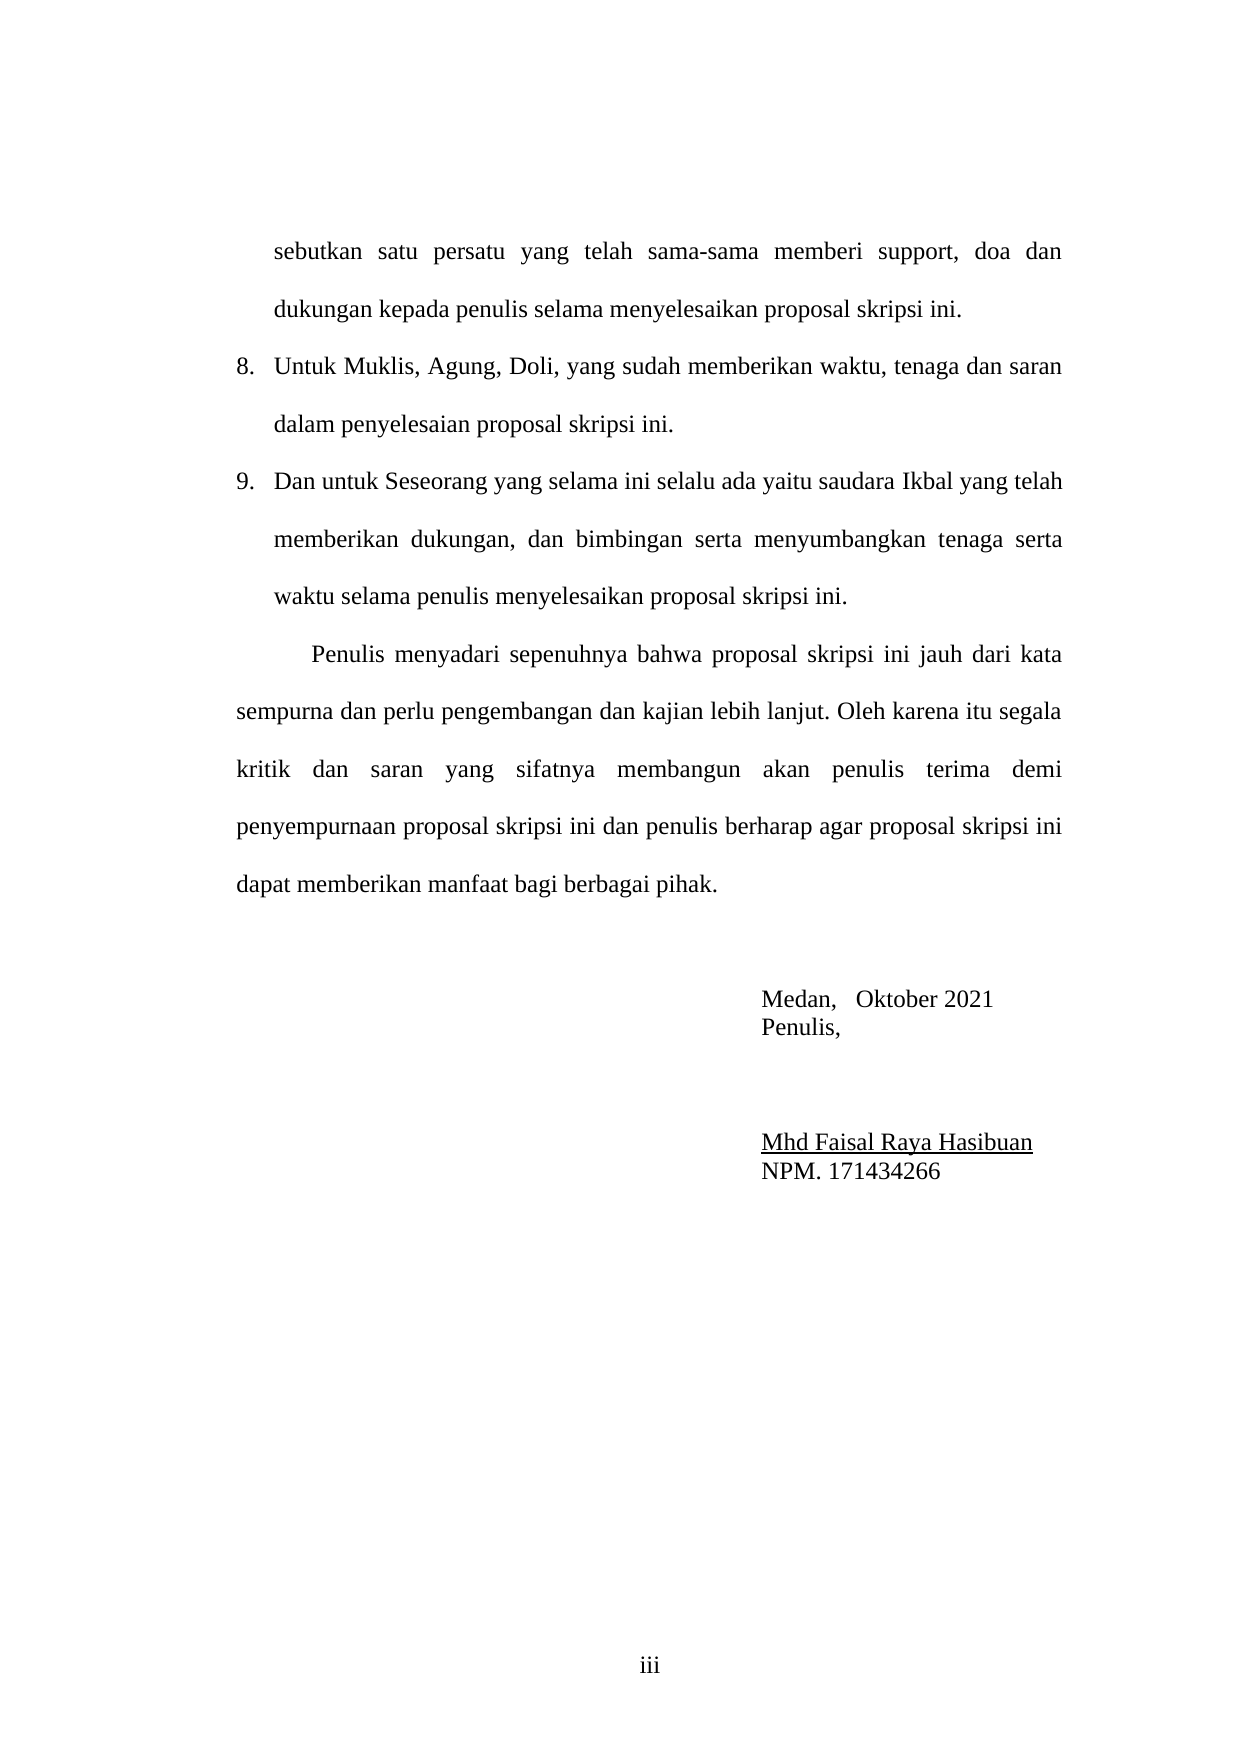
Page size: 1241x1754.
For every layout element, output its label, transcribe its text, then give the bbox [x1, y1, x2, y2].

list Penulis menyadari sepenuhnya bahwa proposal skripsi ini jauh dari kata sempurna dan perlu pengembangan dan kajian lebih lanjut. Oleh karena itu segala kritik dan saran yang sifatnya membangun akan penulis terima demi penyempurnaan proposal skripsi ini dan penulis berharap agar proposal skripsi ini dapat memberikan manfaat bagi berbagai pihak. [236, 639, 1063, 897]
list NPM. 171434266 [761, 1156, 1063, 1185]
list Dan untuk Seseorang yang selama ini selalu ada yaitu saudara Ikbal yang telah memberikan dukungan, dan bimbingan serta menyumbangkan tenaga serta waktu selama penulis menyelesaikan proposal skripsi ini. [236, 466, 1063, 610]
list Untuk Muklis, Agung, Doli, yang sudah memberikan waktu, tenaga dan saran dalam penyelesaian proposal skripsi ini. [236, 351, 1063, 437]
list Penulis, [761, 1012, 1063, 1041]
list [236, 236, 1063, 322]
list Medan, Oktober 2021 [761, 984, 1063, 1012]
list Mhd Faisal Raya Hasibuan [761, 1127, 1063, 1156]
